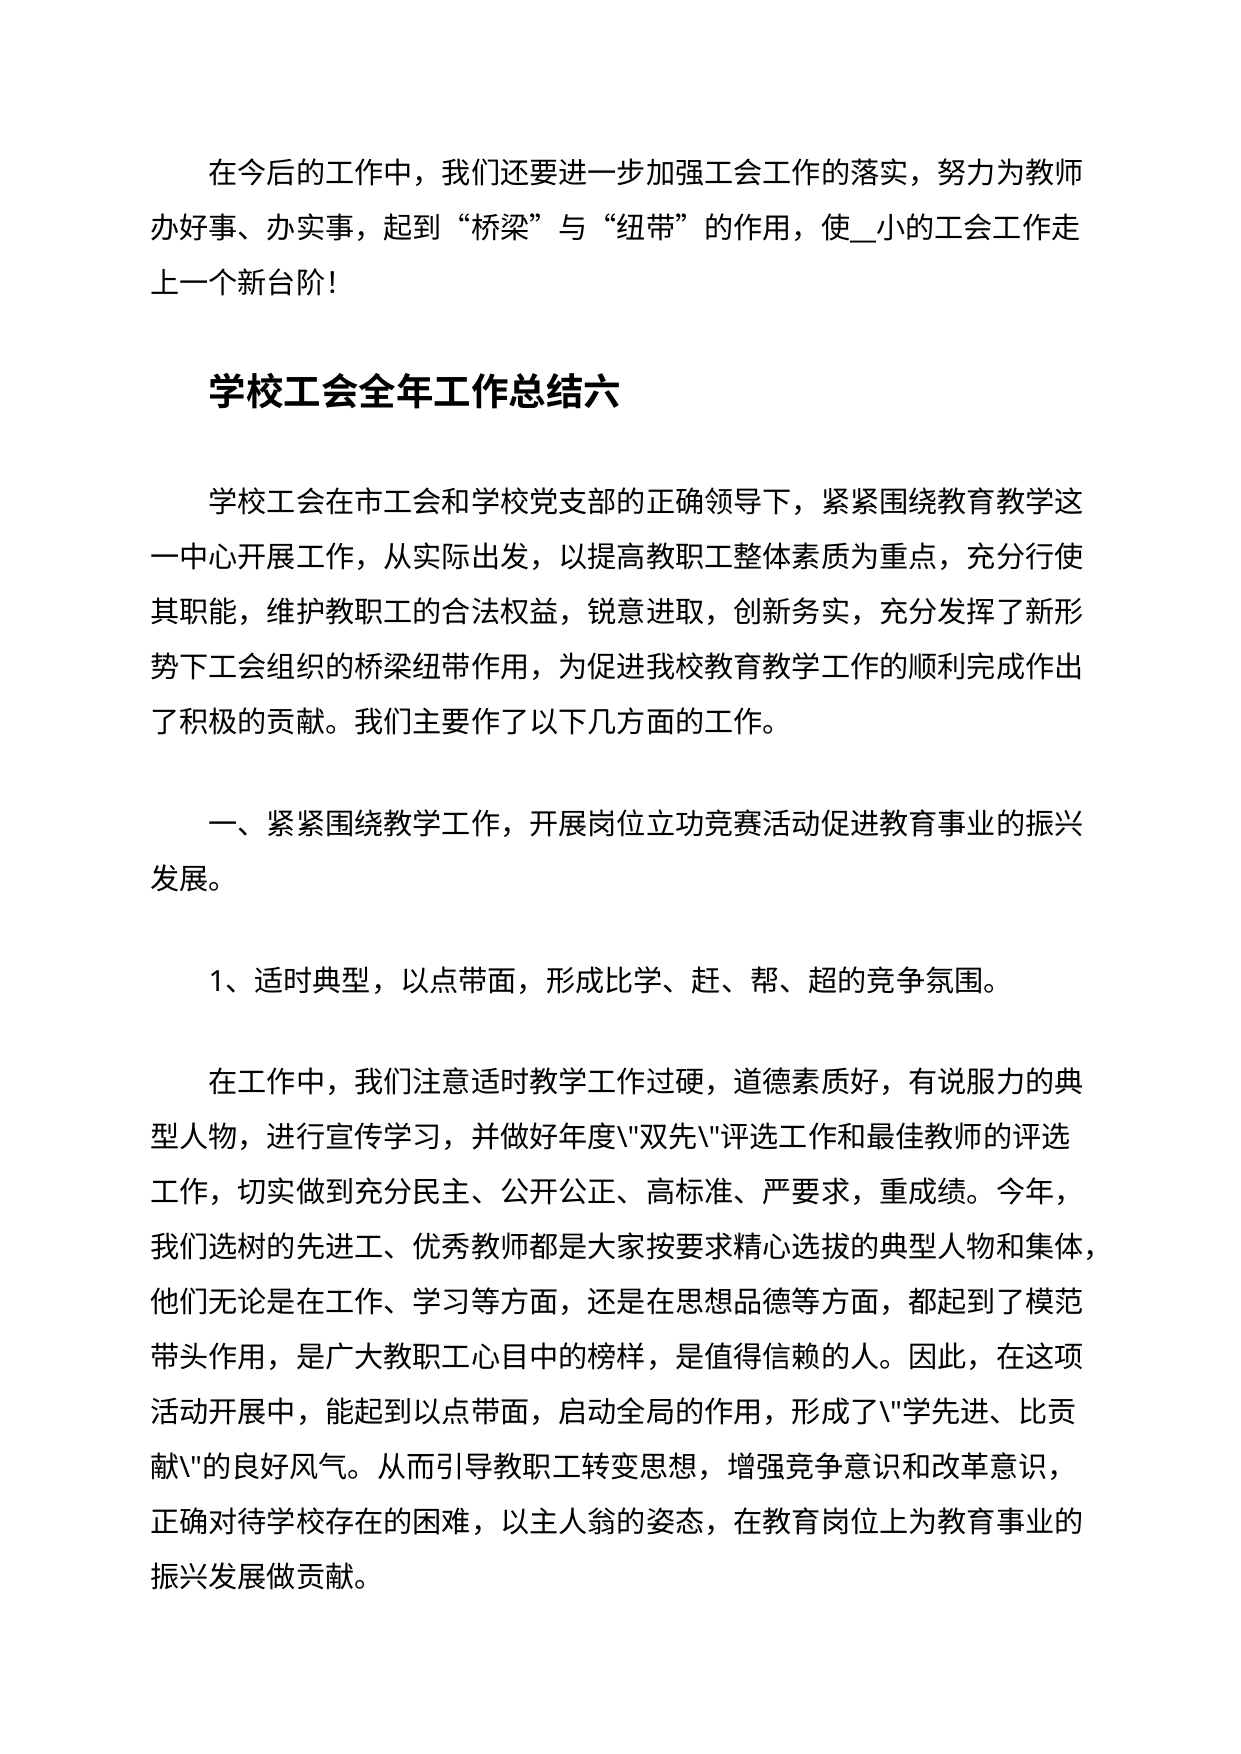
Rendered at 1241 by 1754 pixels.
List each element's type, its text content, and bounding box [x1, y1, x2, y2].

text 学校工会在市工会和学校党支部的正确领导下，紧紧围绕教育教学这一中心开展工作，从实际出发，以提高教职工整体素质为重点，充分行使其职能，维护教职工的合法权益，锐意进取，创新务实，充分发挥了新形势下工会组织的桥梁纽带作用，为促进我校教育教学工作的顺利完成作出了积极的贡献。我们主要作了以下几方面的工作。 [150, 479, 1090, 741]
text 一、紧紧围绕教学工作，开展岗位立功竞赛活动促进教育事业的振兴发展。 [150, 800, 1090, 898]
text 在工作中，我们注意适时教学工作过硬，道德素质好，有说服力的典型人物，进行宣传学习，并做好年度\"双先\"评选工作和最佳教师的评选工作，切实做到充分民主、公开公正、高标准、严要求，重成绩。今年，我们选树的先进工、优秀教师都是大家按要求精心选拔的典型人物和集体，他们无论是在工作、学习等方面，还是在思想品德等方面，都起到了模范带头作用，是广大教职工心目中的榜样，是值得信赖的人。因此，在这项活动开展中，能起到以点带面，启动全局的作用，形成了\"学先进、比贡献\"的良好风气。从而引导教职工转变思想，增强竞争意识和改革意识，正确对待学校存在的困难，以主人翁的姿态，在教育岗位上为教育事业的振兴发展做贡献。 [150, 1059, 1090, 1596]
text 在今后的工作中，我们还要进一步加强工会工作的落实，努力为教师办好事、办实事，起到“桥梁”与“纽带”的作用，使__小的工会工作走上一个新台阶！ [150, 150, 1090, 302]
text 1、适时典型，以点带面，形成比学、赶、帮、超的竞争氛围。 [150, 957, 1090, 999]
text 学校工会全年工作总结六 [150, 362, 1090, 416]
